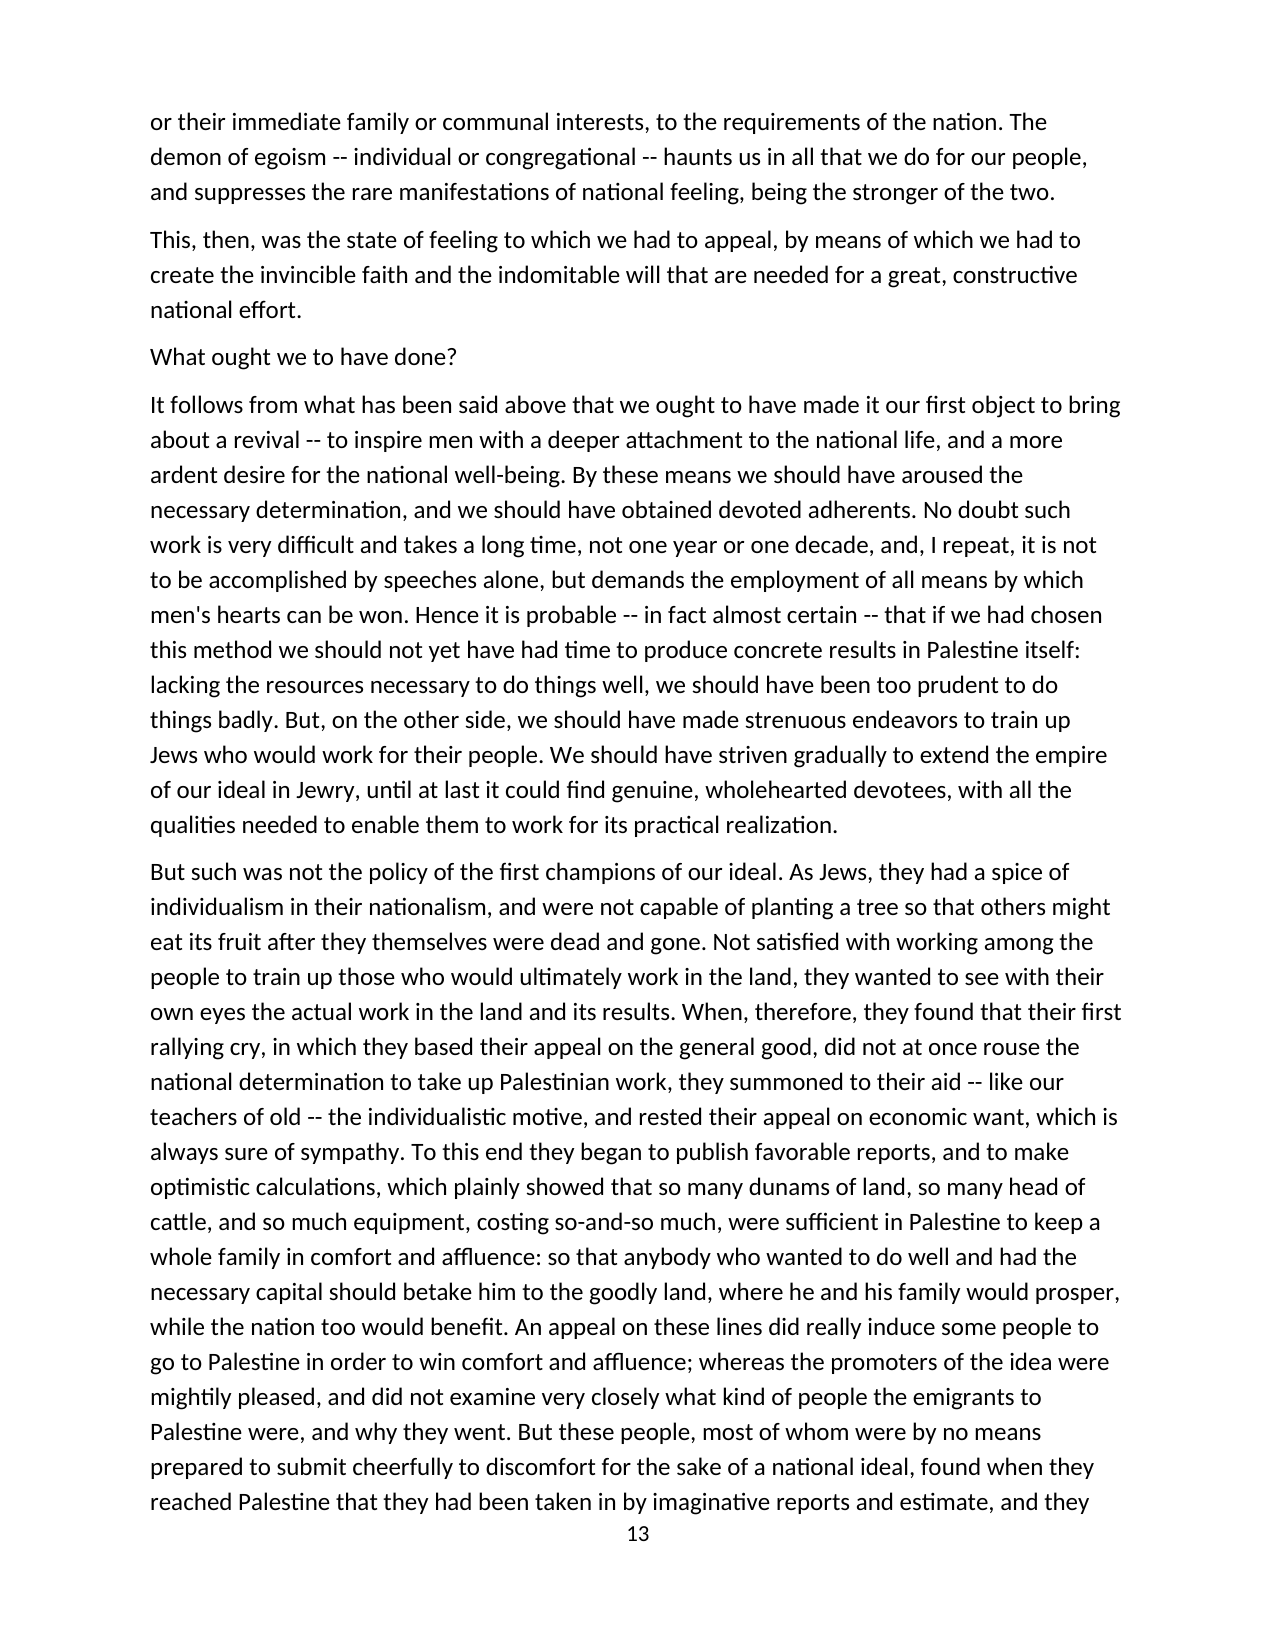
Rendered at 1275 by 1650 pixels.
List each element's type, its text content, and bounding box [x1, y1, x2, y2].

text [150, 856, 1125, 1517]
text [150, 106, 1125, 207]
text It follows from what has been said above that we ought to have made it our first object to bring about a revival -- to inspire men with a deeper attachment to the national life, and a more ardent desire for the national well-being. By these means we should have aroused the necessary determination, and we should have obtained devoted adherents. No doubt such work is very difficult and takes a long time, not one year or one decade, and, I repeat, it is not to be accomplished by speeches alone, but demands the employment of all means by which men's hearts can be won. Hence it is probable -- in fact almost certain -- that if we had chosen this method we should not yet have had time to produce concrete results in Palestine itself: lacking the resources necessary to do things well, we should have been too prudent to do things badly. But, on the other side, we should have made strenuous endeavors to train up Jews who would work for their people. We should have striven gradually to extend the empire of our ideal in Jewry, until at last it could find genuine, wholehearted devotees, with all the qualities needed to enable them to work for its practical realization. [150, 389, 1125, 839]
text What ought we to have done? [150, 341, 1125, 372]
text This, then, was the state of feeling to which we had to appeal, by means of which we had to create the invincible faith and the indomitable will that are needed for a great, constructive national effort. [150, 224, 1125, 324]
